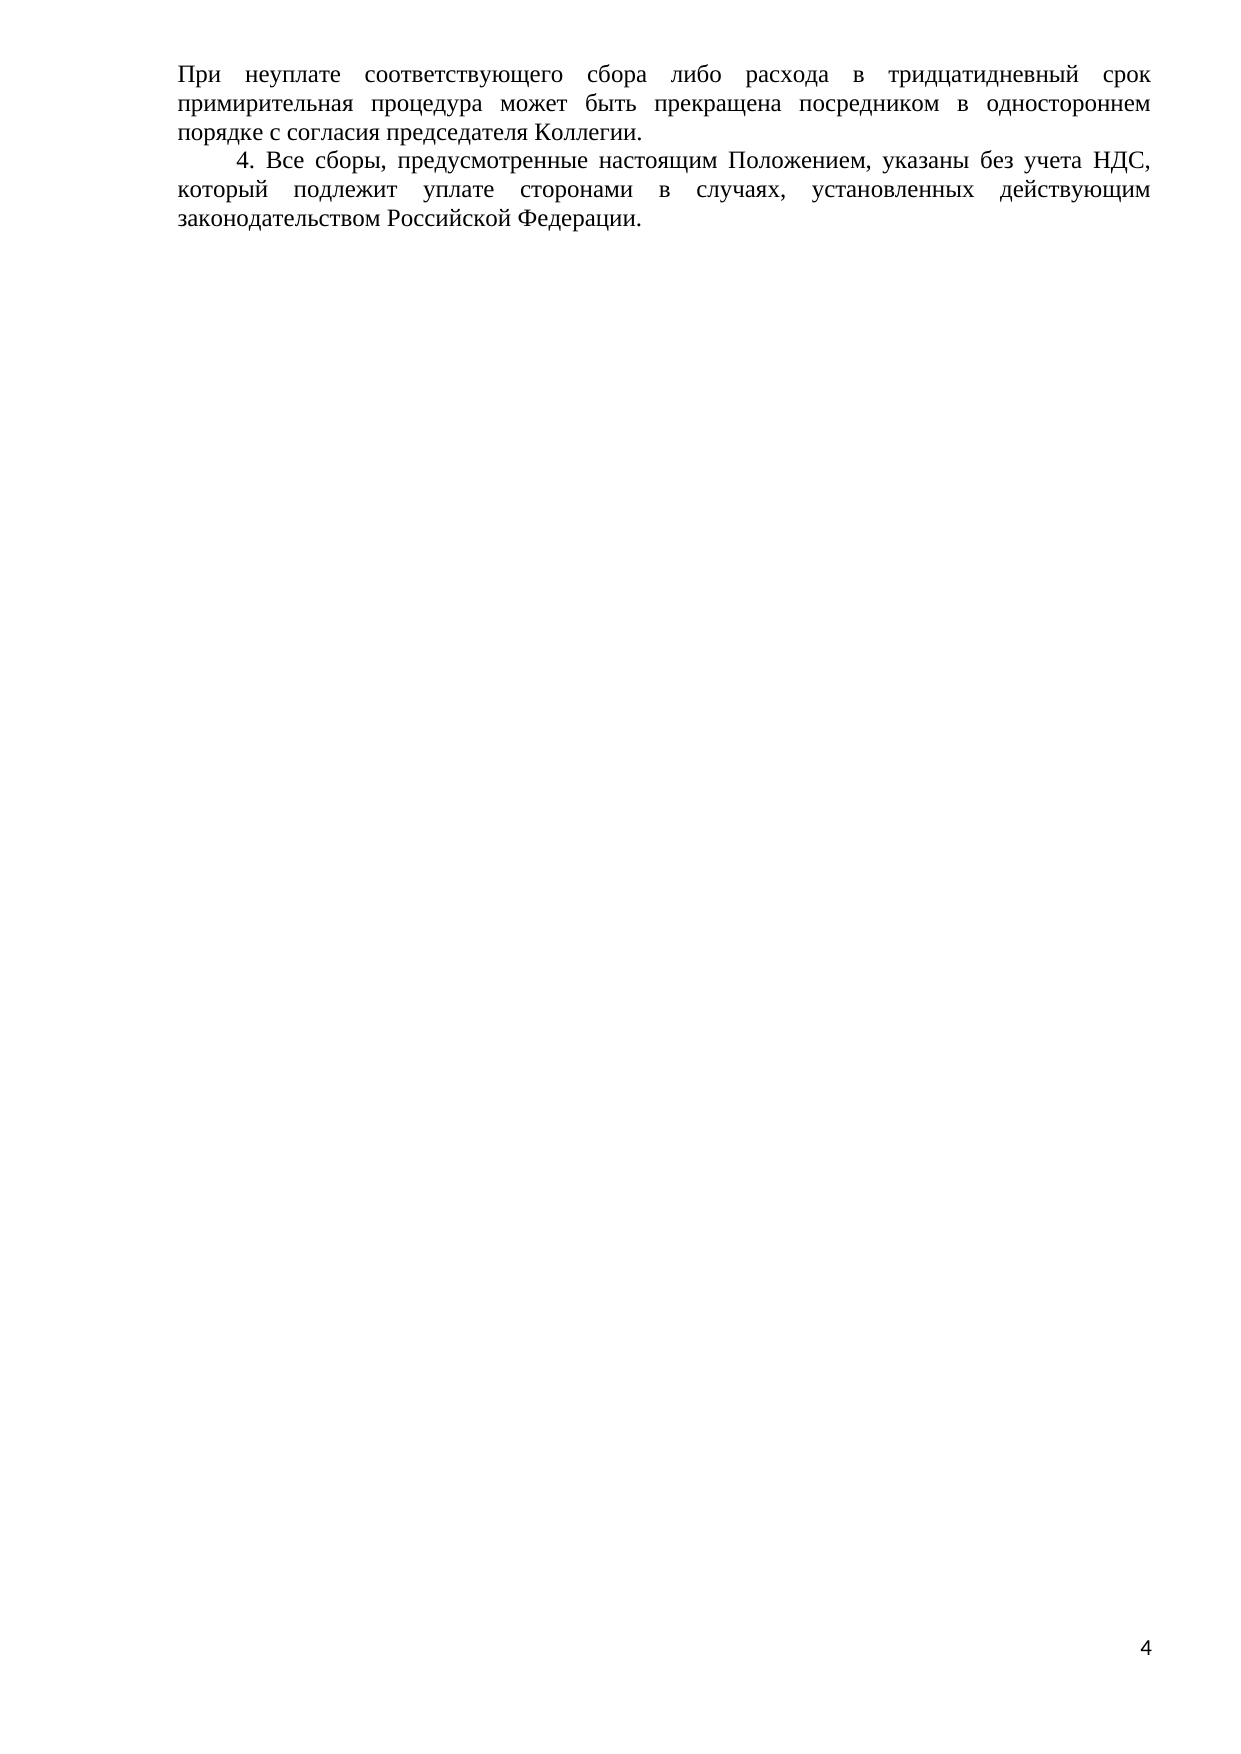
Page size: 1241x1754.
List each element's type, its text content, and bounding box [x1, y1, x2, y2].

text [177, 59, 1152, 145]
text 4. Все сборы, предусмотренные настоящим Положением, указаны без учета НДС, который подлежит уплате сторонами в случаях, установленных действующим законодательством Российской Федерации. [177, 145, 1152, 232]
